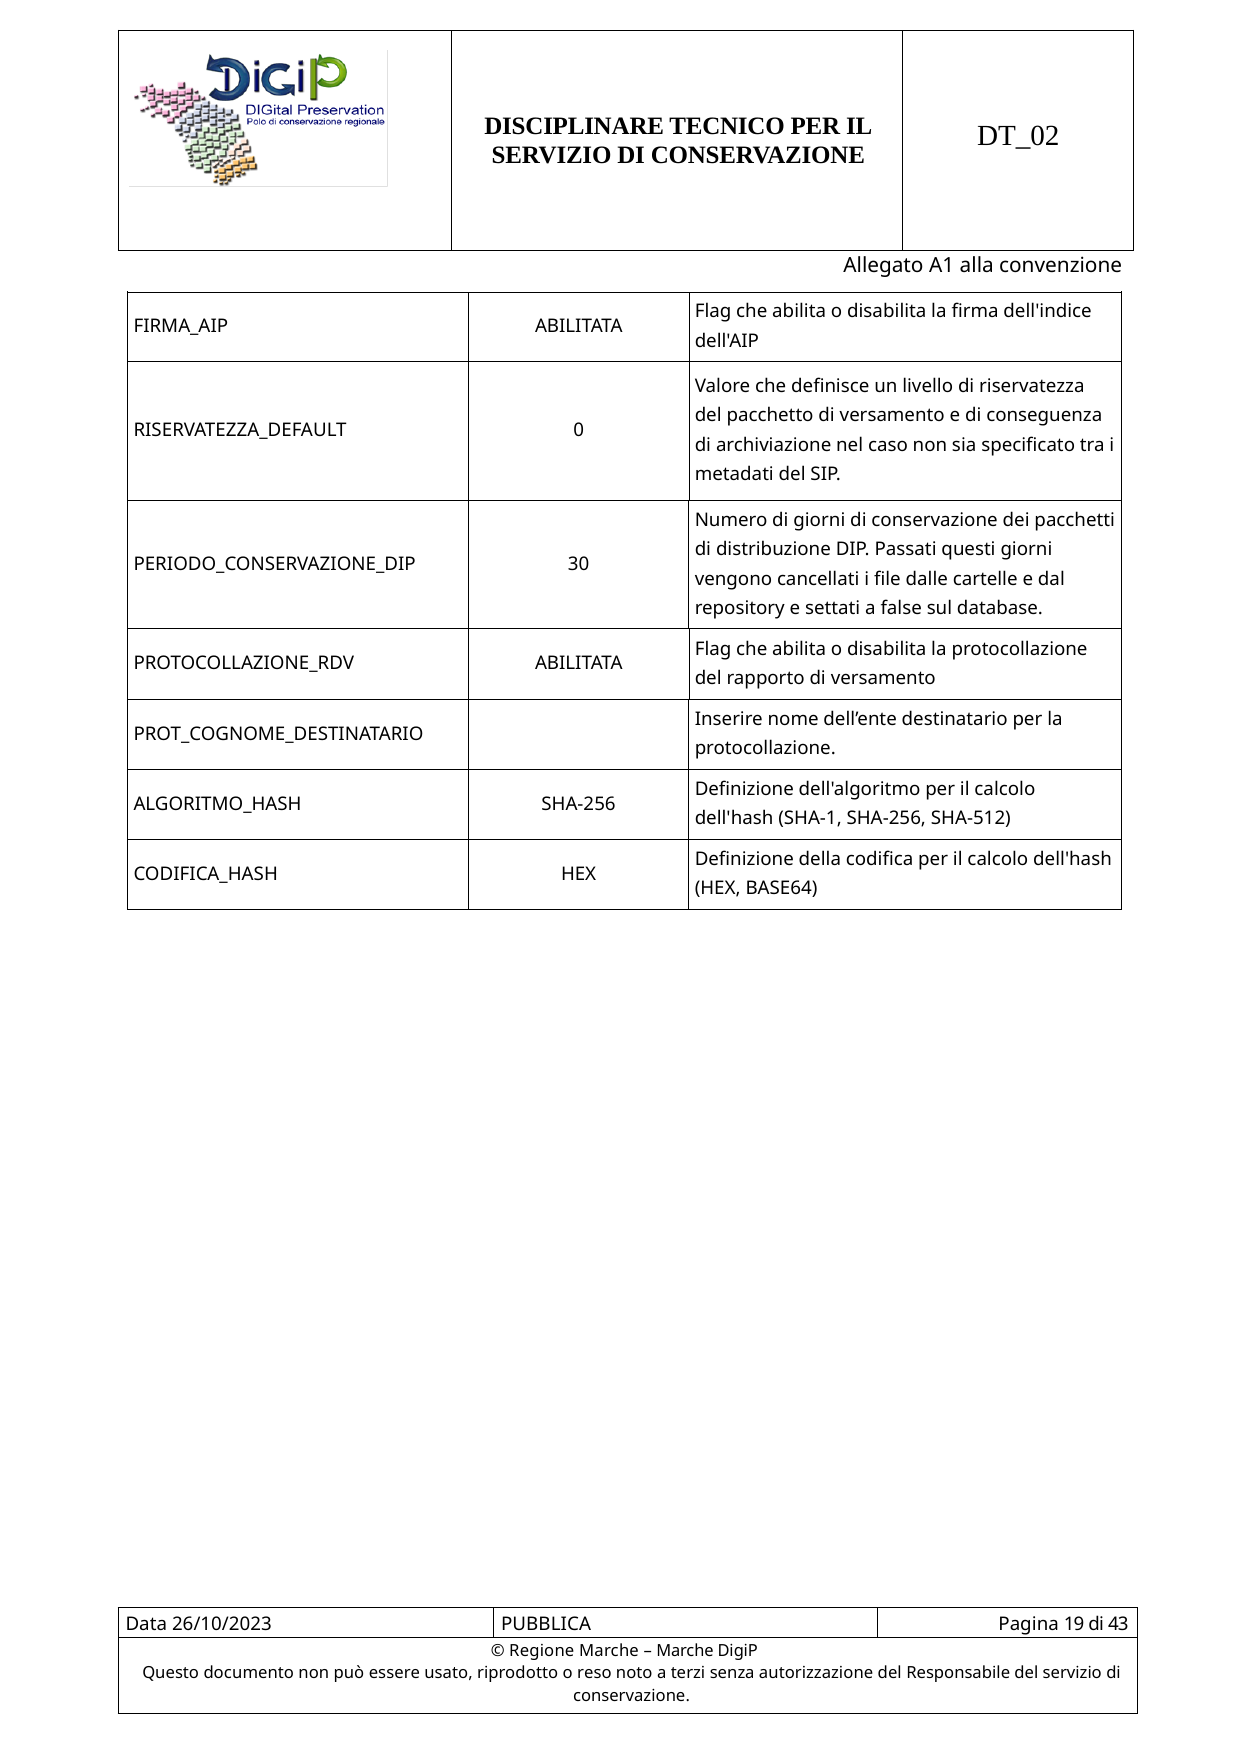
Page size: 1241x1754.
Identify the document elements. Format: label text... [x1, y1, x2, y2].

picture [129, 50, 388, 187]
table_cell CODIFICA_HASH [128, 840, 468, 909]
table_cell RISERVATEZZA_DEFAULT [128, 362, 468, 500]
table_cell Definizione dell'algoritmo per il calcolo dell'hash (SHA-1, SHA-256, SHA-512) [689, 770, 1121, 839]
table_cell Flag che abilita o disabilita la firma dell'indice dell'AIP [690, 293, 1121, 361]
table_cell Flag che abilita o disabilita la protocollazione del rapporto di versamento [690, 629, 1121, 698]
table_cell Valore che definisce un livello di riservatezza del pacchetto di versamento e di conseguenza di archiviazione nel caso non sia specificato tra i metadati del SIP. [690, 362, 1121, 500]
table_cell HEX [469, 840, 688, 909]
table_cell SHA-256 [469, 770, 688, 839]
table_cell 0 [469, 362, 689, 500]
table_cell ALGORITMO_HASH [128, 770, 468, 839]
table_cell PERIODO_CONSERVAZIONE_DIP [128, 501, 468, 628]
table_cell PROT_COGNOME_DESTINATARIO [128, 700, 468, 768]
table_cell PROTOCOLLAZIONE_RDV [128, 629, 468, 698]
table_cell Definizione della codifica per il calcolo dell'hash (HEX, BASE64) [689, 840, 1121, 909]
table_cell ABILITATA [469, 629, 689, 698]
table_cell ABILITATA [469, 293, 689, 361]
table_cell 30 [469, 501, 688, 628]
table_cell [469, 700, 688, 768]
table_cell Inserire nome dell’ente destinatario per la protocollazione. [689, 700, 1121, 768]
table_cell Numero di giorni di conservazione dei pacchetti di distribuzione DIP. Passati questi giorni vengono cancellati i file dalle cartelle e dal repository e settati a false sul database. [689, 501, 1121, 628]
table_cell FIRMA_AIP [128, 293, 468, 361]
